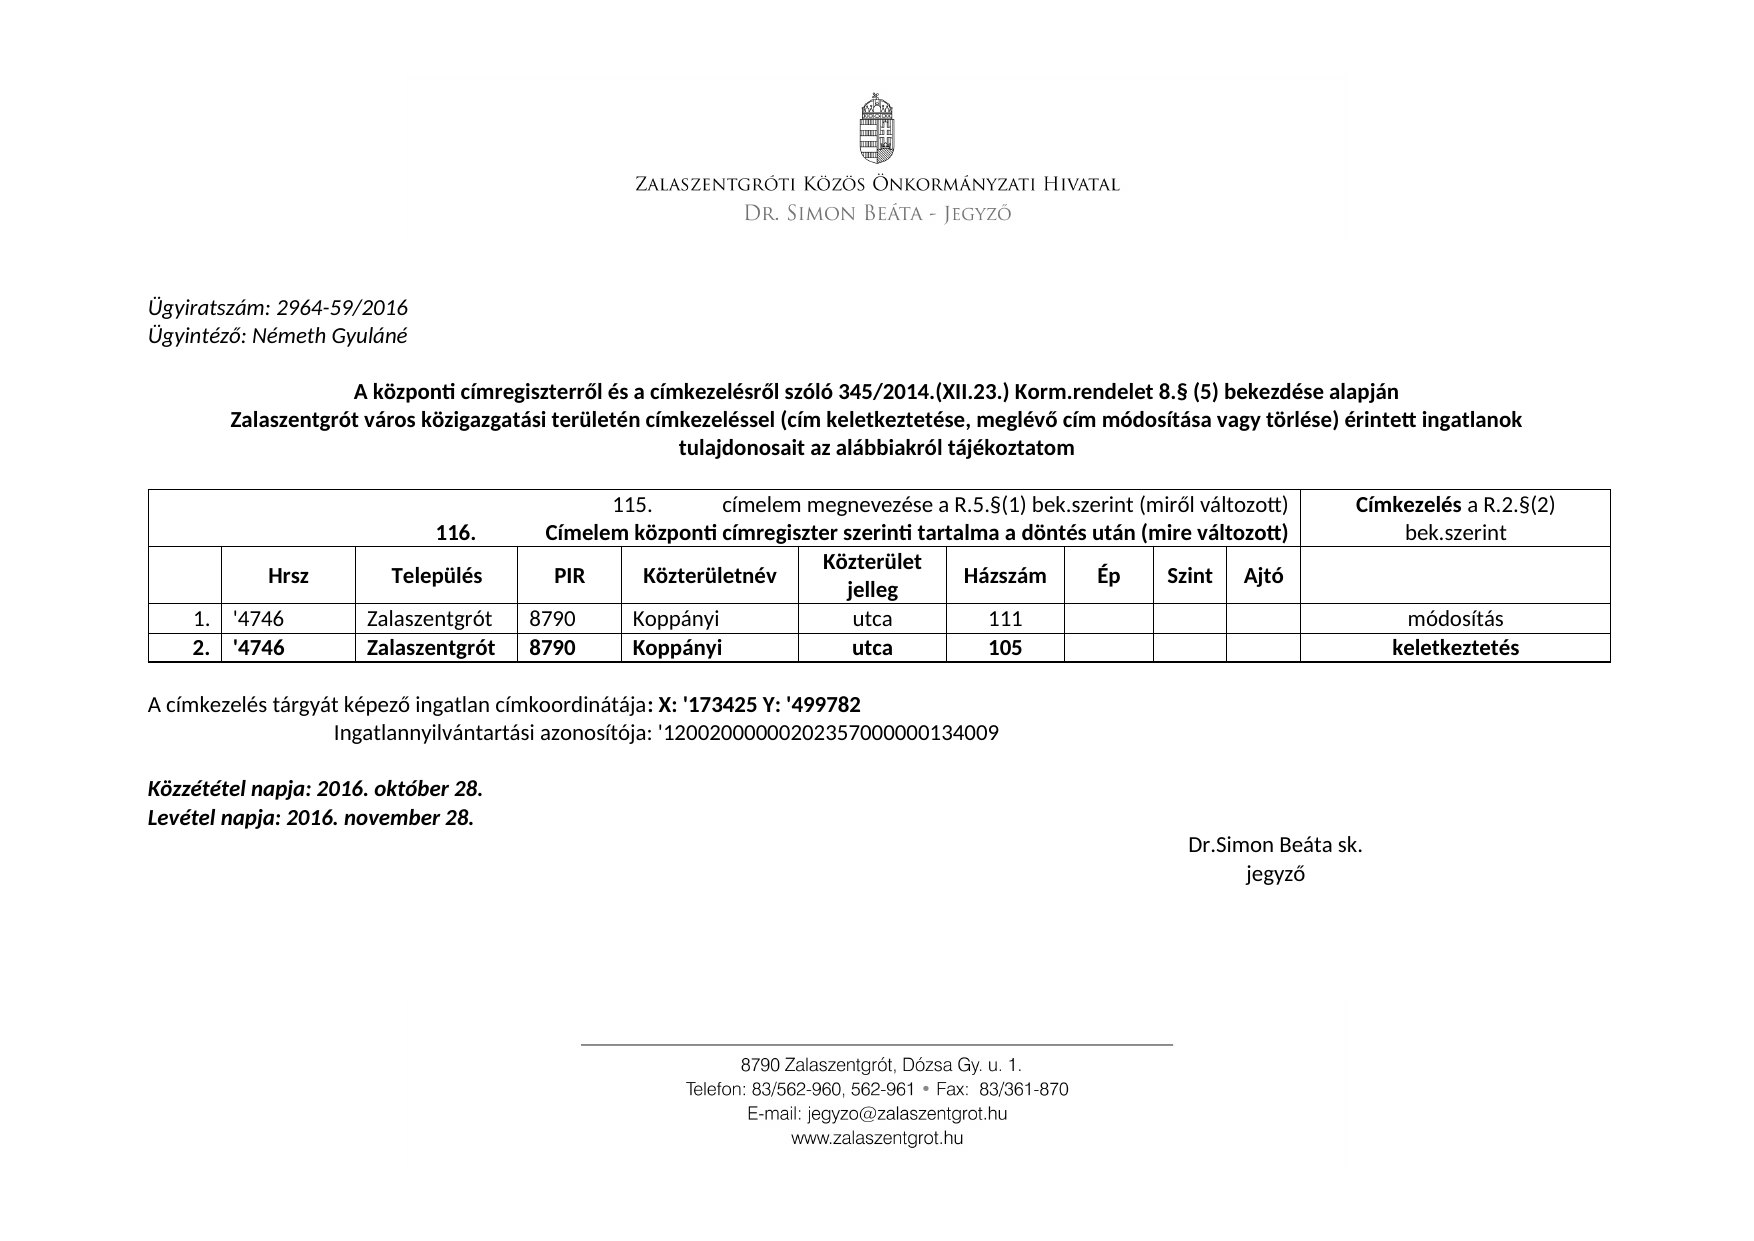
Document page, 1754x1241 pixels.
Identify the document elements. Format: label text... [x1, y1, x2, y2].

text Ügyiratszám: 2964-59/2016 [148, 293, 1606, 321]
text Közzététel napja: 2016. október 28. [148, 774, 1606, 803]
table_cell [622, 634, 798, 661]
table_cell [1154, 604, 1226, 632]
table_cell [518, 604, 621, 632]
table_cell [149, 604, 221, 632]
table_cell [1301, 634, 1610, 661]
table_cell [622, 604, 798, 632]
picture [404, 1000, 1350, 1167]
text Zalaszentgrót város közigazgatási területén címkezeléssel (cím keletkeztetése, meglévő cím módosítása vagy törlése) érintett ingatlanok [148, 405, 1606, 433]
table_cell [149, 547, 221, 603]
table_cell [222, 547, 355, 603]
text jegyző [945, 859, 1606, 887]
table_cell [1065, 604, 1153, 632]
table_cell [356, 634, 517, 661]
picture [404, 73, 1350, 240]
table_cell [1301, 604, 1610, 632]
text Levétel napja: 2016. november 28. [148, 803, 1606, 831]
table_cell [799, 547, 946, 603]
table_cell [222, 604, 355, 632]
text A címkezelés tárgyát képező ingatlan címkoordinátája: X: '173425 Y: '499782 [148, 691, 1606, 718]
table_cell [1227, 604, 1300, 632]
text A központi címregiszterről és a címkezelésről szóló 345/2014.(XII.23.) Korm.rendelet 8.§ (5) bekezdése alapján [148, 377, 1606, 405]
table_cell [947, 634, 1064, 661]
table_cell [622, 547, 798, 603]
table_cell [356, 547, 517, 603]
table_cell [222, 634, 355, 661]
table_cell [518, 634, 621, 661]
text Dr.Simon Beáta sk. [945, 831, 1606, 859]
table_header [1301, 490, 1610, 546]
text Ingatlannyilvántartási azonosítója: '12002000000202357000000134009 [260, 718, 1606, 747]
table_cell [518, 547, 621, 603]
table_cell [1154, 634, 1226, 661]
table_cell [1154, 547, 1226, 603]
text tulajdonosait az alábbiakról tájékoztatom [148, 433, 1606, 461]
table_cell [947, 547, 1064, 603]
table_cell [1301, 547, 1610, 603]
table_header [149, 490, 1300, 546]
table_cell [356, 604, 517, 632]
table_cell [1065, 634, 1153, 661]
text Ügyintéző: Németh Gyuláné [148, 321, 1606, 349]
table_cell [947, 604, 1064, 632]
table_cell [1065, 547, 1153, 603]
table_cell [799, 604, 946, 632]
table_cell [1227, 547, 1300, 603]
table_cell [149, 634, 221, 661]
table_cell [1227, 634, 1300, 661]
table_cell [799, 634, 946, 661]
